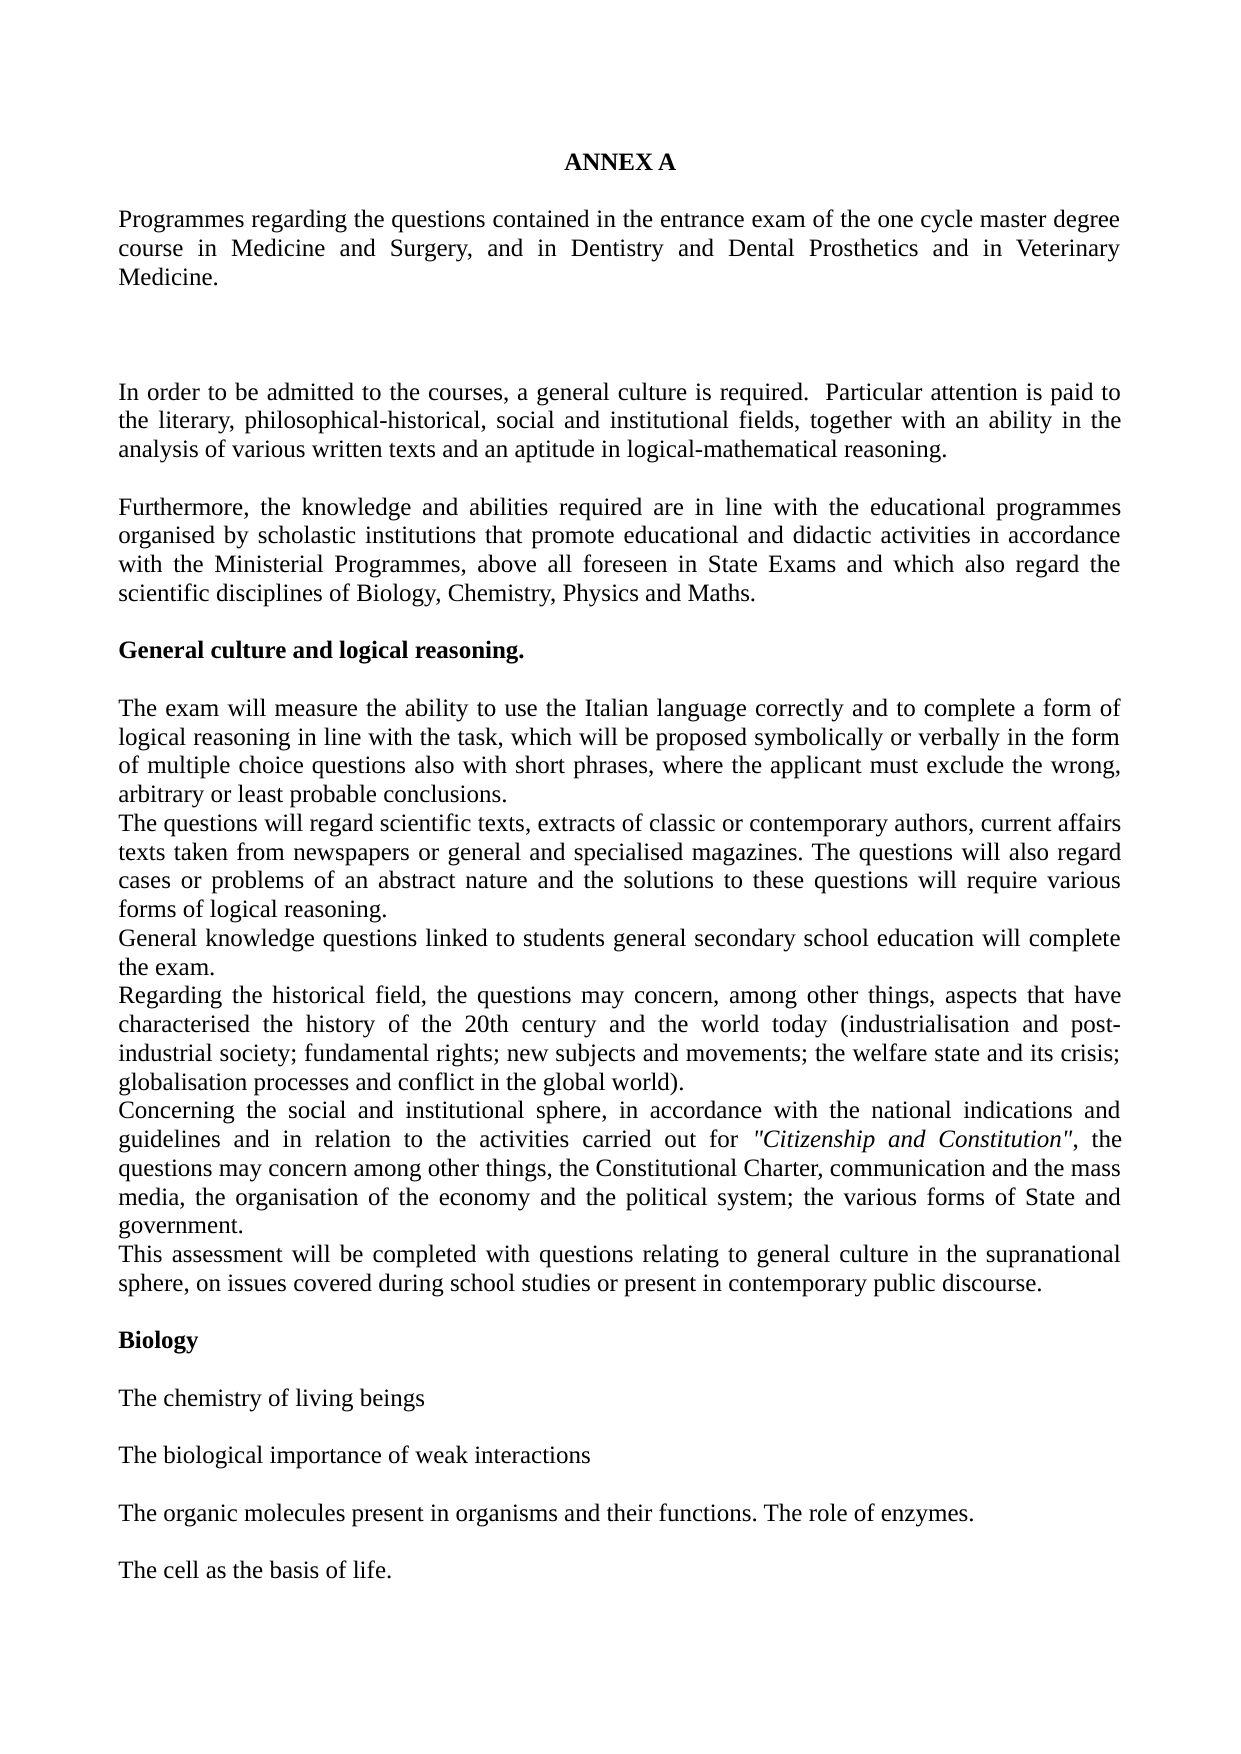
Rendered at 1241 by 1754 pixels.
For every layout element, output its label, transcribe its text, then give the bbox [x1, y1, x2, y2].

text The exam will measure the ability to use the Italian language correctly and to complete a form of logical reasoning in line with the task, which will be proposed symbolically or verbally in the form of multiple choice questions also with short phrases, where the applicant must exclude the wrong, arbitrary or least probable conclusions. [118, 693, 1122, 808]
text Concerning the social and institutional sphere, in accordance with the national indications and guidelines and in relation to the activities carried out for "Citizenship and Constitution", the questions may concern among other things, the Constitutional Charter, communication and the mass media, the organisation of the economy and the political system; the various forms of State and government. [118, 1096, 1122, 1239]
text The organic molecules present in organisms and their functions. The role of enzymes. [118, 1498, 1122, 1527]
text ANNEX A [118, 147, 1122, 176]
text General culture and logical reasoning. [118, 636, 1122, 664]
text Regarding the historical field, the questions may concern, among other things, aspects that have characterised the history of the 20th century and the world today (industrialisation and post-industrial society; fundamental rights; new subjects and movements; the welfare state and its crisis; globalisation processes and conflict in the global world). [118, 981, 1122, 1096]
text The biological importance of weak interactions [118, 1441, 1122, 1469]
text The chemistry of living beings [118, 1383, 1122, 1412]
text The cell as the basis of life. [118, 1556, 1122, 1584]
text Biology [118, 1326, 1122, 1354]
text Programmes regarding the questions contained in the entrance exam of the one cycle master degree course in Medicine and Surgery, and in Dentistry and Dental Prosthetics and in Veterinary Medicine. [118, 204, 1122, 291]
text In order to be admitted to the courses, a general culture is required. Particular attention is paid to the literary, philosophical-historical, social and institutional fields, together with an ability in the analysis of various written texts and an aptitude in logical-mathematical reasoning. [118, 377, 1122, 463]
text Furthermore, the knowledge and abilities required are in line with the educational programmes organised by scholastic institutions that promote educational and didactic activities in accordance with the Ministerial Programmes, above all foreseen in State Exams and which also regard the scientific disciplines of Biology, Chemistry, Physics and Maths. [118, 492, 1122, 607]
text The questions will regard scientific texts, extracts of classic or contemporary authors, current affairs texts taken from newspapers or general and specialised magazines. The questions will also regard cases or problems of an abstract nature and the solutions to these questions will require various forms of logical reasoning. [118, 808, 1122, 923]
text General knowledge questions linked to students general secondary school education will complete the exam. [118, 923, 1122, 981]
text This assessment will be completed with questions relating to general culture in the supranational sphere, on issues covered during school studies or present in contemporary public discourse. [118, 1239, 1122, 1297]
